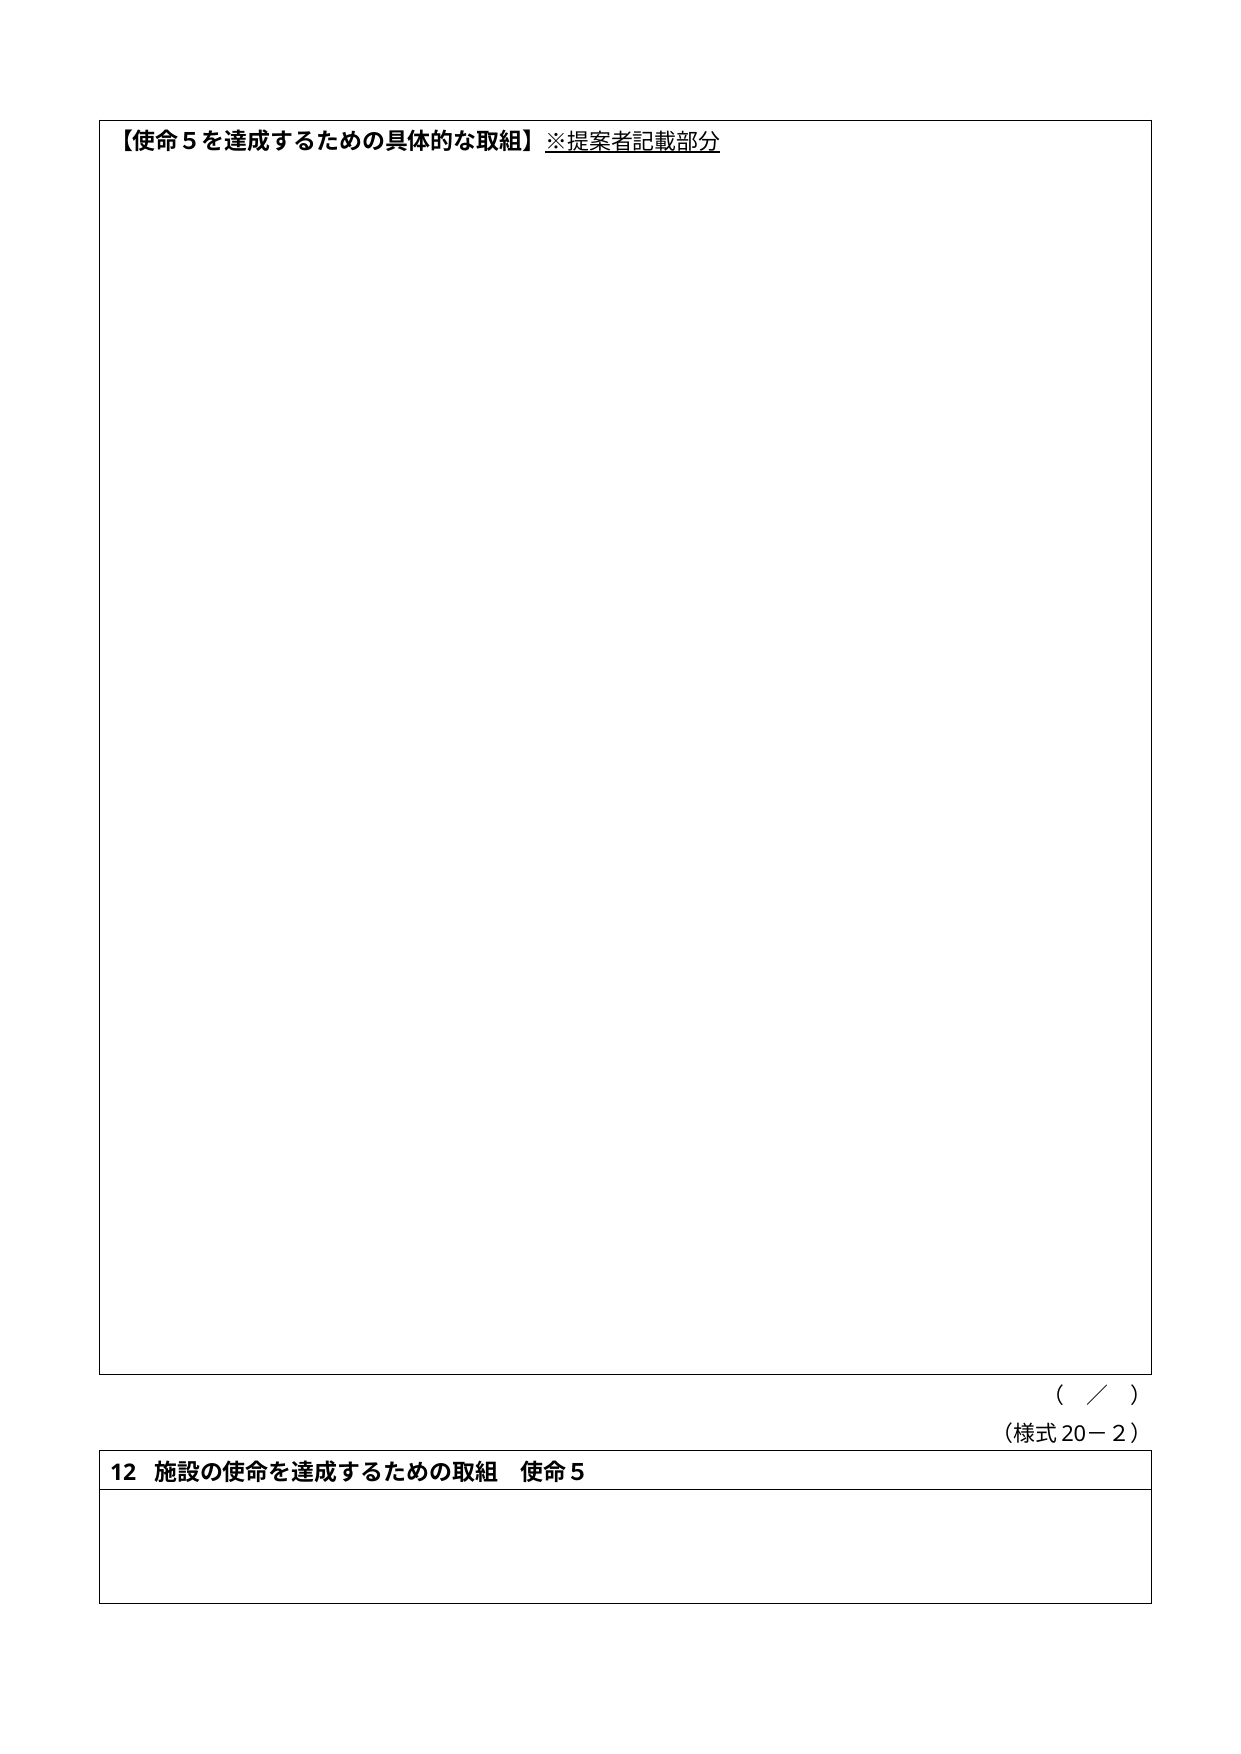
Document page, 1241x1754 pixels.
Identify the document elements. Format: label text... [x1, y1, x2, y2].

text （ ／ ） [89, 1375, 1152, 1413]
table_cell [100, 1490, 1151, 1602]
table_header 12 施設の使命を達成するための取組 使命５ [100, 1451, 1151, 1489]
table_cell 【使命５を達成するための具体的な取組】※提案者記載部分 [100, 121, 1151, 1374]
text （様式20－２） [89, 1413, 1152, 1450]
